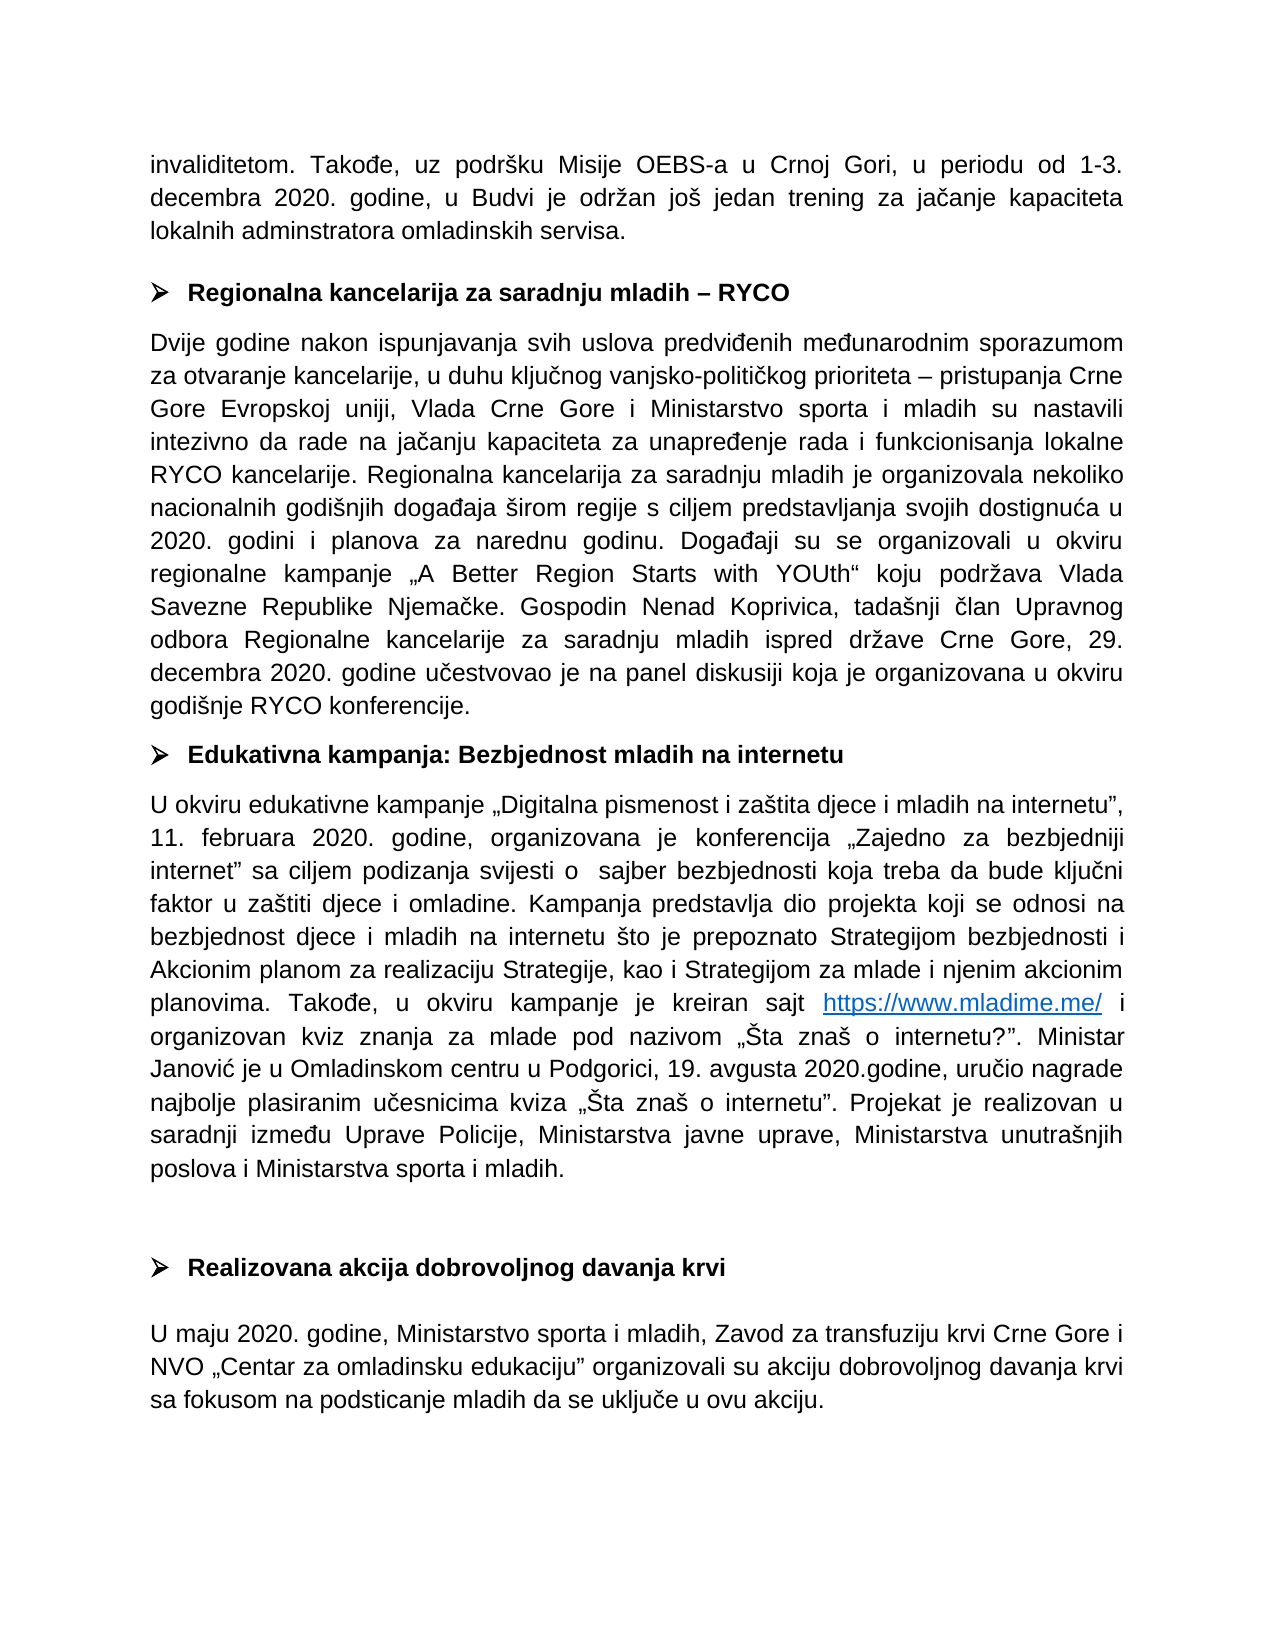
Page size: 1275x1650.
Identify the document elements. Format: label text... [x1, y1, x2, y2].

text Dvije godine nakon ispunjavanja svih uslova predviđenih međunarodnim sporazumom za otvaranje kancelarije, u duhu ključnog vanjsko-političkog prioriteta – pristupanja Crne Gore Evropskoj uniji, Vlada Crne Gore i Ministarstvo sporta i mladih su nastavili intezivno da rade na jačanju kapaciteta za unapređenje rada i funkcionisanja lokalne RYCO kancelarije. Regionalna kancelarija za saradnju mladih je organizovala nekoliko nacionalnih godišnjih događaja širom regije s ciljem predstavljanja svojih dostignuća u 2020. godini i planova za narednu godinu. Događaji su se organizovali u okviru regionalne kampanje „A Better Region Starts with YOUth“ koju podržava Vlada Savezne Republike Njemačke. Gospodin Nenad Koprivica, tadašnji član Upravnog odbora Regionalne kancelarije za saradnju mladih ispred države Crne Gore, 29. decembra 2020. godine učestvovao je na panel diskusiji koja je organizovana u okviru godišnje RYCO konferencije. [150, 328, 1125, 719]
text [150, 150, 1125, 245]
list Realizovana akcija dobrovoljnog davanja krvi [150, 1253, 1125, 1282]
text U maju 2020. godine, Ministarstvo sporta i mladih, Zavod za transfuziju krvi Crne Gore i NVO „Centar za omladinsku edukaciju” organizovali su akciju dobrovoljnog davanja krvi sa fokusom na podsticanje mladih da se uključe u ovu akciju. [150, 1319, 1125, 1414]
list Regionalna kancelarija za saradnju mladih – RYCO [150, 278, 1125, 307]
list Edukativna kampanja: Bezbjednost mladih na internetu [150, 741, 1125, 769]
text U okviru edukativne kampanje „Digitalna pismenost i zaštita djece i mladih na internetu”, 11. februara 2020. godine, organizovana je konferencija „Zajedno za bezbjedniji internet” sa ciljem podizanja svijesti o sajber bezbjednosti koja treba da bude ključni faktor u zaštiti djece i omladine. Kampanja predstavlja dio projekta koji se odnosi na bezbjednost djece i mladih na internetu što je prepoznato Strategijom bezbjednosti i Akcionim planom za realizaciju Strategije, kao i Strategijom za mlade i njenim akcionim planovima. Takođe, u okviru kampanje je kreiran sajt https://www.mladime.me/ i organizovan kviz znanja za mlade pod nazivom „Šta znaš o internetu?”. Ministar Janović je u Omladinskom centru u Podgorici, 19. avgusta 2020.godine, uručio nagrade najbolje plasiranim učesnicima kviza „Šta znaš o internetu”. Projekat je realizovan u saradnji između Uprave Policije, Ministarstva javne uprave, Ministarstva unutrašnjih poslova i Ministarstva sporta i mladih. [150, 790, 1125, 1182]
